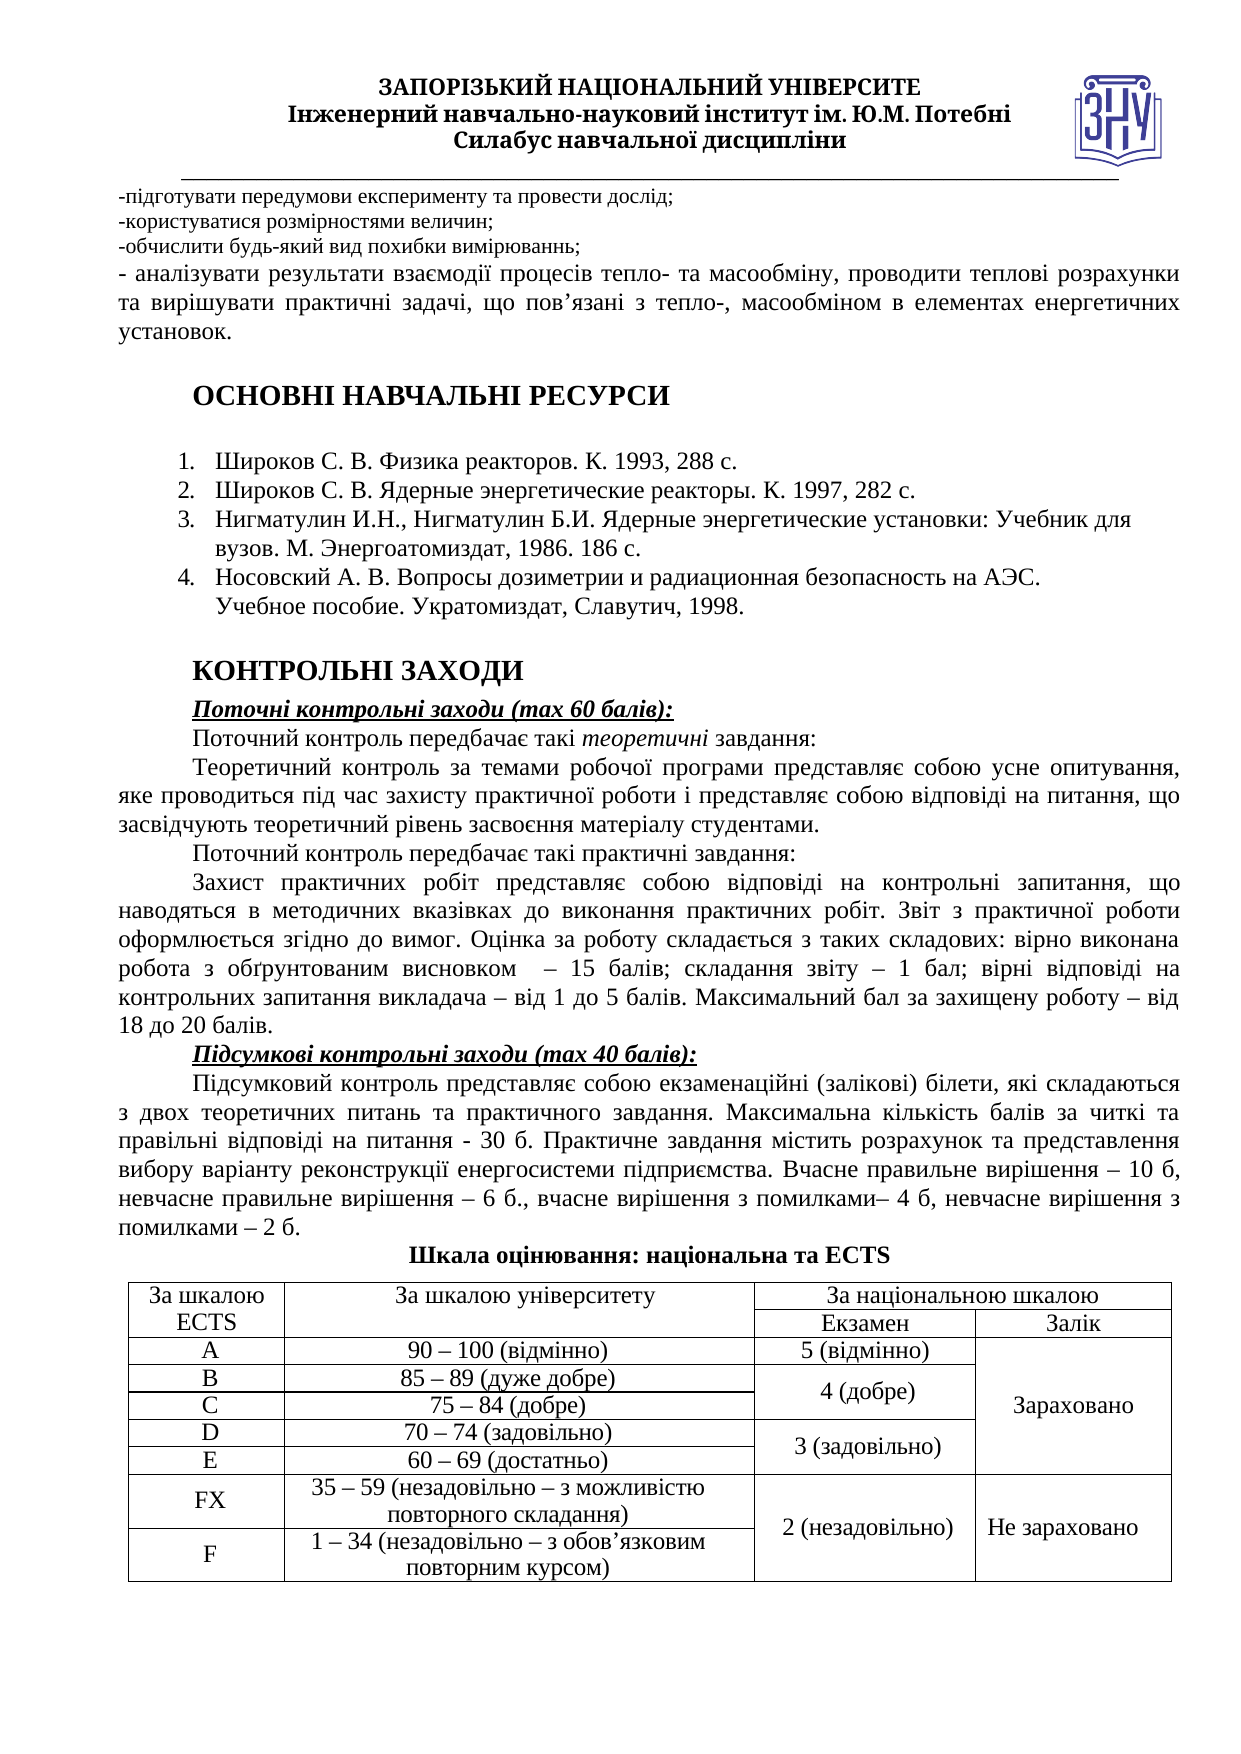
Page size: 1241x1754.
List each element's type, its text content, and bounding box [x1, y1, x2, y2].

table_cell Екзамен [755, 1310, 975, 1337]
table_cell 1 – 34 (незадовільно – з обов’язковим повторним курсом) [285, 1529, 754, 1581]
table_cell F [129, 1529, 284, 1581]
table_cell FX [129, 1475, 284, 1527]
list Широков С. В. Физика реакторов. К. 1993, 288 с. [177, 446, 1133, 474]
text ОСНОВНІ НАВЧАЛЬНІ РЕСУРСИ [118, 378, 1181, 412]
text -користуватися розмірностями величин; [118, 208, 1181, 233]
text Теоретичний контроль за темами робочої програми представляє собою усне опитування, яке проводиться під час захисту практичної роботи і представляє собою відповіді на питання, що засвідчують теоретичний рівень засвоєння матеріалу студентами. [118, 752, 1181, 838]
text Підсумковий контроль представляє собою екзаменаційні (залікові) білети, які складаються з двох теоретичних питань та практичного завдання. Максимальна кількість балів за читкі та правільні відповіді на питання - 30 б. Практичне завдання містить розрахунок та представлення вибору варіанту реконструкції енергосистеми підприємства. Вчасне правильне вирішення – 10 б, невчасне правильне вирішення – 6 б., вчасне вирішення з помилками– 4 б, невчасне вирішення з помилками – 2 б. [118, 1068, 1181, 1241]
table_cell Зараховано [976, 1338, 1171, 1473]
text Поточний контроль передбачає такі практичні завдання: [118, 838, 1181, 867]
list Нигматулин И.Н., Нигматулин Б.И. Ядерные энергетические установки: Учебник для вузов. М. Энергоатомиздат, 1986. 186 с. [177, 504, 1133, 562]
table_cell 35 – 59 (незадовільно – з можливістю повторного складання) [285, 1475, 754, 1527]
text Поточні контрольні заходи (max 60 балів): [118, 694, 1181, 723]
text - аналізувати результати взаємодії процесів тепло- та масообміну, проводити теплові розрахунки та вирішувати практичні задачі, що пов’язані з тепло-, масообміном в елементах енергетичних установок. [118, 258, 1181, 345]
list Широков С. В. Ядерные энергетические реакторы. К. 1997, 282 с. [177, 475, 1133, 504]
text Захист практичних робіт представляє собою відповіді на контрольні запитання, що наводяться в методичних вказівках до виконання практичних робіт. Звіт з практичної роботи оформлюється згідно до вимог. Оцінка за роботу складається з таких складових: вірно виконана робота з обґрунтованим висновком – 15 балів; складання звіту – 1 бал; вірні відповіді на контрольних запитання викладача – від 1 до 5 балів. Максимальний бал за захищену роботу – від 18 до 20 балів. [118, 867, 1181, 1039]
table_header За національною шкалою [755, 1283, 1171, 1309]
text Підсумкові контрольні заходи (max 40 балів): [118, 1039, 1181, 1068]
text Шкала оцінювання: національна та ECTS [118, 1241, 1181, 1269]
text -підготувати передумови експерименту та провести дослід; [118, 183, 1193, 208]
table_cell 3 (задовільно) [755, 1420, 975, 1473]
table_cell 75 – 84 (добре) [285, 1393, 754, 1419]
table_cell B [129, 1365, 284, 1391]
picture [1074, 75, 1162, 167]
table_cell 70 – 74 (задовільно) [285, 1420, 754, 1446]
table_cell C [129, 1393, 284, 1419]
table_header За шкалою університету [285, 1283, 754, 1337]
table_cell 85 – 89 (дуже добре) [285, 1365, 754, 1391]
text -обчислити будь-який вид похибки вимірюваннь; [118, 233, 1181, 258]
table_cell 60 – 69 (достатньо) [285, 1447, 754, 1473]
table_cell 5 (відмінно) [755, 1338, 975, 1364]
table_header За шкалою ECTS [129, 1283, 284, 1337]
table_cell 2 (незадовільно) [755, 1475, 975, 1581]
list Носовский А. В. Вопросы дозиметрии и радиационная безопасность на АЭС. Учебное пособие. Укратомиздат, Славутич, 1998. [177, 562, 1133, 620]
table_cell 4 (добре) [755, 1365, 975, 1419]
table_cell A [129, 1338, 284, 1364]
table_cell Не зараховано [976, 1475, 1171, 1581]
table_cell 90 – 100 (відмінно) [285, 1338, 754, 1364]
text КОНТРОЛЬНІ ЗАХОДИ [118, 653, 1181, 687]
table_cell Залік [976, 1310, 1171, 1337]
text Поточний контроль передбачає такі теоретичні завдання: [118, 723, 1181, 752]
table_cell D [129, 1420, 284, 1446]
table_cell E [129, 1447, 284, 1473]
